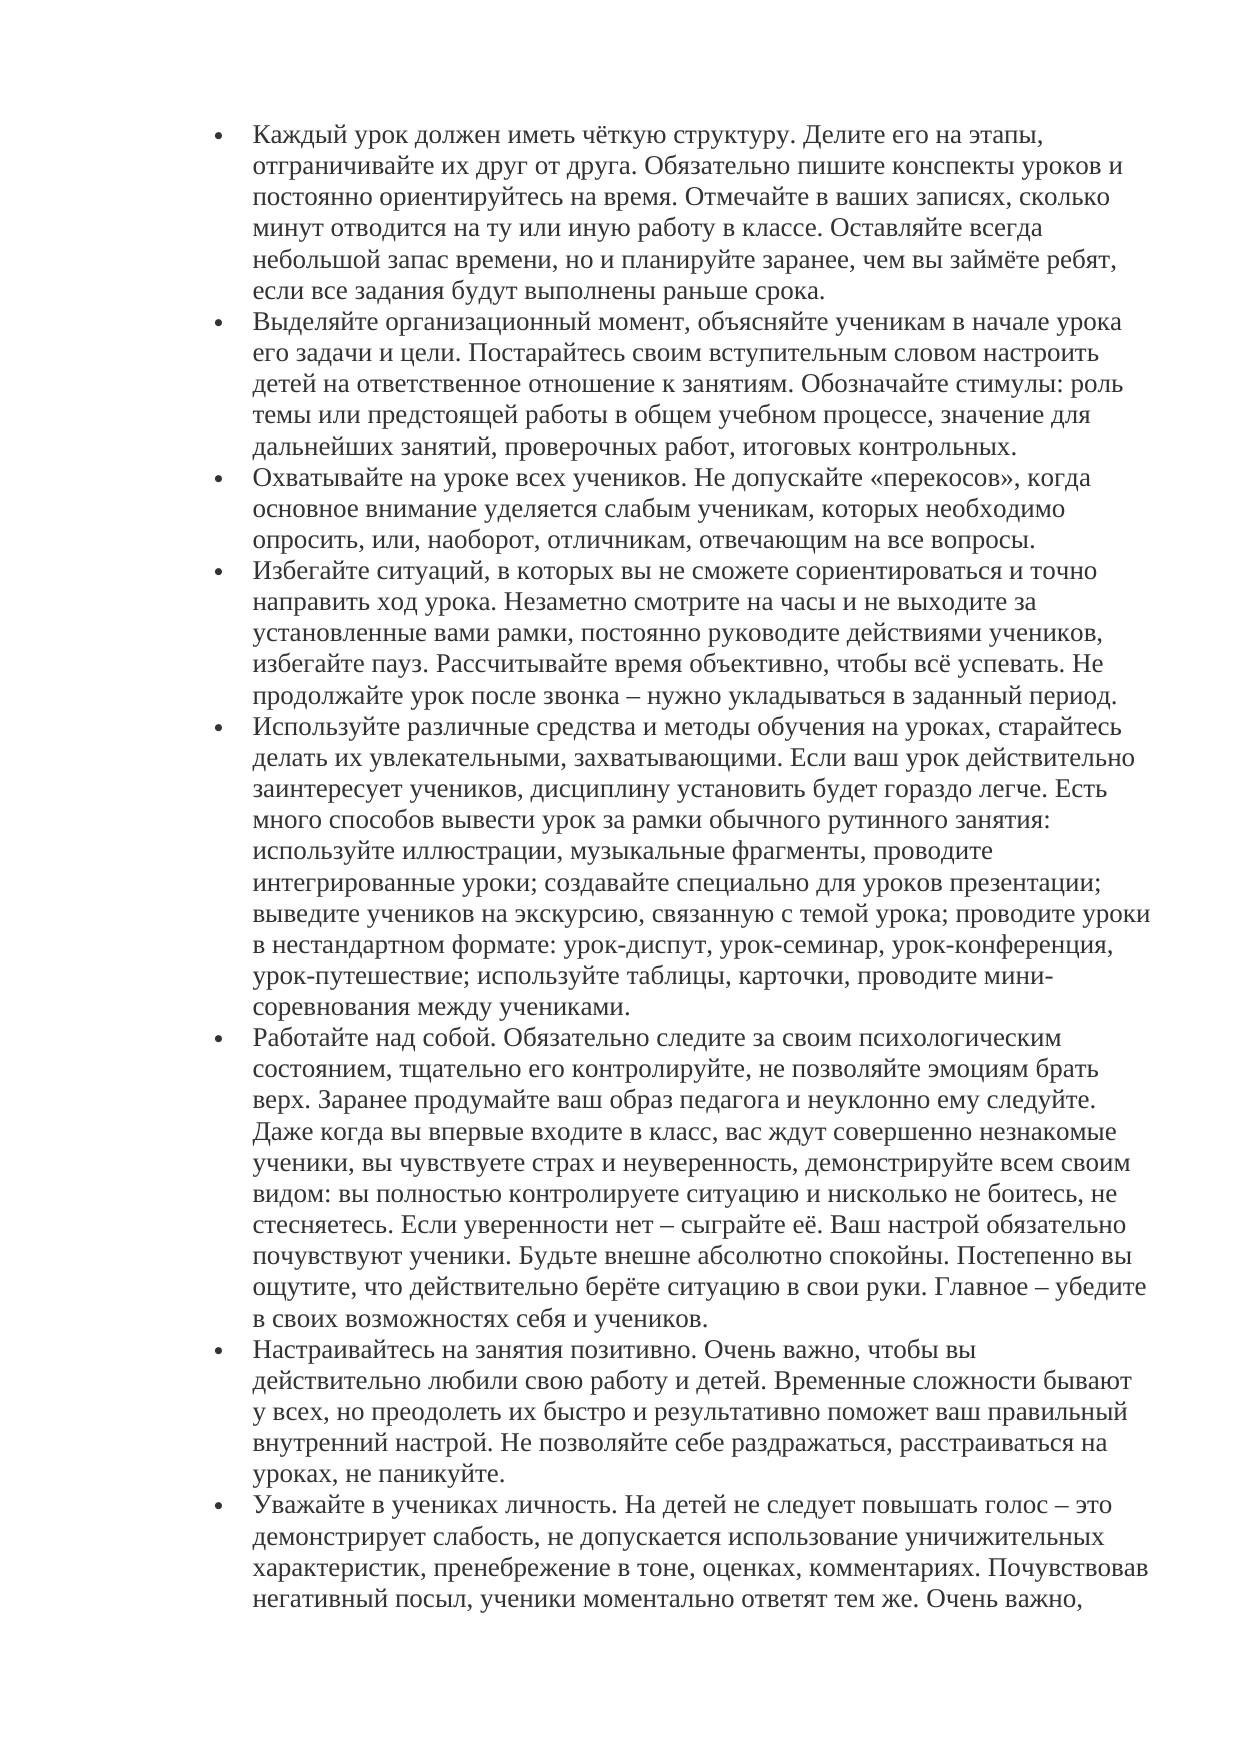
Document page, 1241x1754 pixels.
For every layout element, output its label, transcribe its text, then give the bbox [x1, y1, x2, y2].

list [215, 1488, 1152, 1613]
list Настраивайтесь на занятия позитивно. Очень важно, чтобы вы действительно любили свою работу и детей. Временные сложности бывают у всех, но преодолеть их быстро и результативно поможет ваш правильный внутренний настрой. Не позволяйте себе раздражаться, расстраиваться на уроках, не паникуйте. [215, 1333, 1152, 1488]
list Избегайте ситуаций, в которых вы не сможете сориентироваться и точно направить ход урока. Незаметно смотрите на часы и не выходите за установленные вами рамки, постоянно руководите действиями учеников, избегайте пауз. Рассчитывайте время объективно, чтобы всё успевать. Не продолжайте урок после звонка – нужно укладываться в заданный период. [215, 554, 1152, 710]
list Работайте над собой. Обязательно следите за своим психологическим состоянием, тщательно его контролируйте, не позволяйте эмоциям брать верх. Заранее продумайте ваш образ педагога и неуклонно ему следуйте. Даже когда вы впервые входите в класс, вас ждут совершенно незнакомые ученики, вы чувствуете страх и неуверенность, демонстрируйте всем своим видом: вы полностью контролируете ситуацию и нисколько не боитесь, не стесняетесь. Если уверенности нет – сыграйте её. Ваш настрой обязательно почувствуют ученики. Будьте внешне абсолютно спокойны. Постепенно вы ощутите, что действительно берёте ситуацию в свои руки. Главное – убедите в своих возможностях себя и учеников. [215, 1021, 1152, 1333]
list Охватывайте на уроке всех учеников. Не допускайте «перекосов», когда основное внимание уделяется слабым ученикам, которых необходимо опросить, или, наоборот, отличникам, отвечающим на все вопросы. [215, 461, 1152, 554]
list Используйте различные средства и методы обучения на уроках, старайтесь делать их увлекательными, захватывающими. Если ваш урок действительно заинтересует учеников, дисциплину установить будет гораздо легче. Есть много способов вывести урок за рамки обычного рутинного занятия: используйте иллюстрации, музыкальные фрагменты, проводите интегрированные уроки; создавайте специально для уроков презентации; выведите учеников на экскурсию, связанную с темой урока; проводите уроки в нестандартном формате: урок-диспут, урок-семинар, урок-конференция, урок-путешествие; используйте таблицы, карточки, проводите мини-соревнования между учениками. [215, 710, 1152, 1021]
list Выделяйте организационный момент, объясняйте ученикам в начале урока его задачи и цели. Постарайтесь своим вступительным словом настроить детей на ответственное отношение к занятиям. Обозначайте стимулы: роль темы или предстоящей работы в общем учебном процессе, значение для дальнейших занятий, проверочных работ, итоговых контрольных. [215, 305, 1152, 461]
list Каждый урок должен иметь чёткую структуру. Делите его на этапы, отграничивайте их друг от друга. Обязательно пишите конспекты уроков и постоянно ориентируйтесь на время. Отмечайте в ваших записях, сколько минут отводится на ту или иную работу в классе. Оставляйте всегда небольшой запас времени, но и планируйте заранее, чем вы займёте ребят, если все задания будут выполнены раньше срока. [215, 118, 1152, 305]
